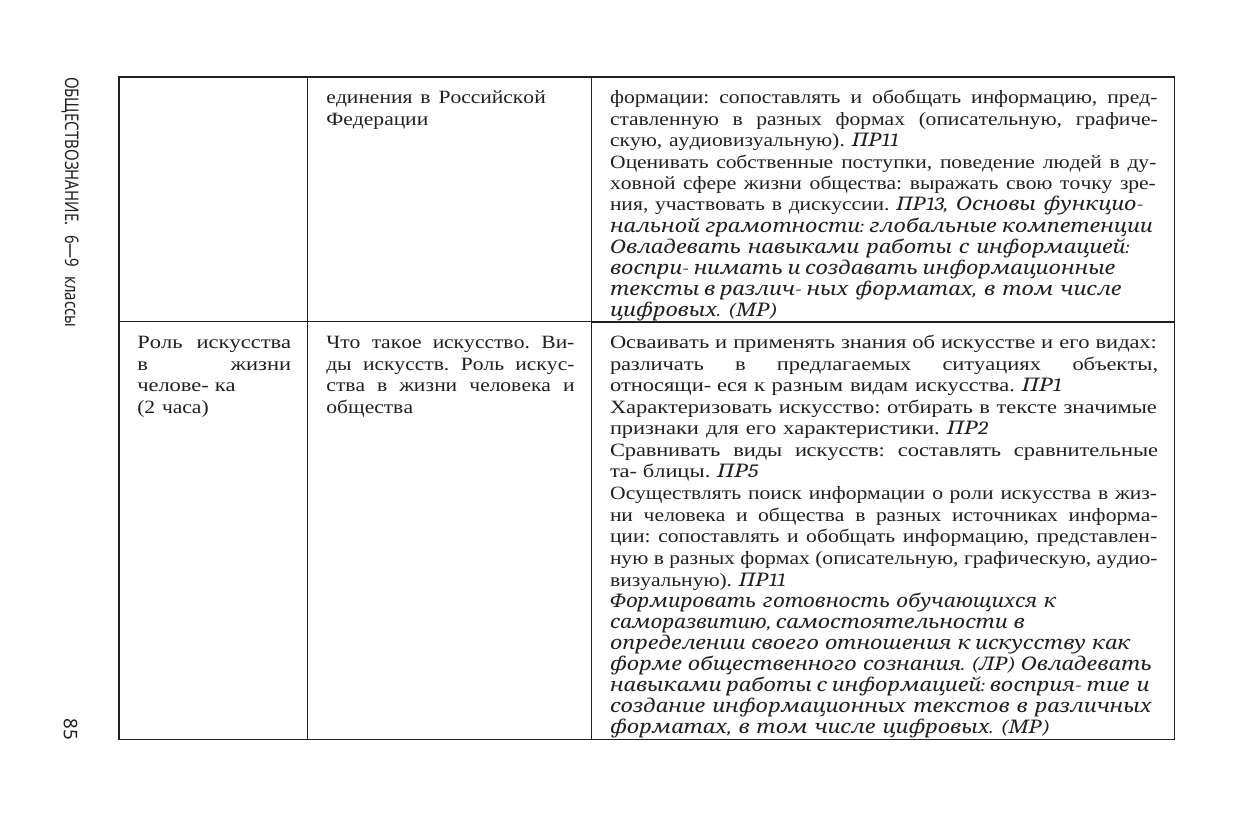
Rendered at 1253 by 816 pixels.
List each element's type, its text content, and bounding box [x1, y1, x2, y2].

table_cell Роль искусства в жизни челове- ка (2 часа) [120, 322, 307, 739]
table_header единения в Российской Федерации [308, 78, 591, 321]
table_cell Что такое искусство. Ви- ды искусств. Роль искус- ства в жизни человека и общества [308, 322, 591, 739]
table_cell Осваивать и применять знания об искусстве и его видах: различать в предлагаемых ситуациях объекты, относящи- еся к разным видам искусства. ПР1 Характеризовать искусство: отбирать в тексте значимые признаки для его характеристики. ПР2 Сравнивать виды искусств: составлять сравнительные та- блицы. ПР5 Осуществлять поиск информации о роли искусства в жиз- ни человека и общества в разных источниках информа- ции: сопоставлять и обобщать информацию, представлен- ную в разных формах (описательную, графическую, аудио- визуальную). ПР11 Формировать готовность обучающихся к саморазвитию, самостоятельности в определении своего отношения к искусству как форме общественного сознания. (ЛР) Овладевать навыками работы с информацией: восприя- тие и создание информационных текстов в различных форматах, в том числе цифровых. (МР) [592, 323, 1174, 739]
table_header [120, 78, 307, 321]
table_header формации: сопоставлять и обобщать информацию, пред- ставленную в разных формах (описательную, графиче- скую, аудиовизуальную). ПР11 Оценивать собственные поступки, поведение людей в ду- ховной сфере жизни общества: выражать свою точку зре- ния, участвовать в дискуссии. ПР13, Основы функцио- нальной грамотности: глобальные компетенции Овладевать навыками работы с информацией: воспри- нимать и создавать информационные тексты в различ- ных форматах, в том числе цифровых. (МР) [592, 78, 1174, 321]
